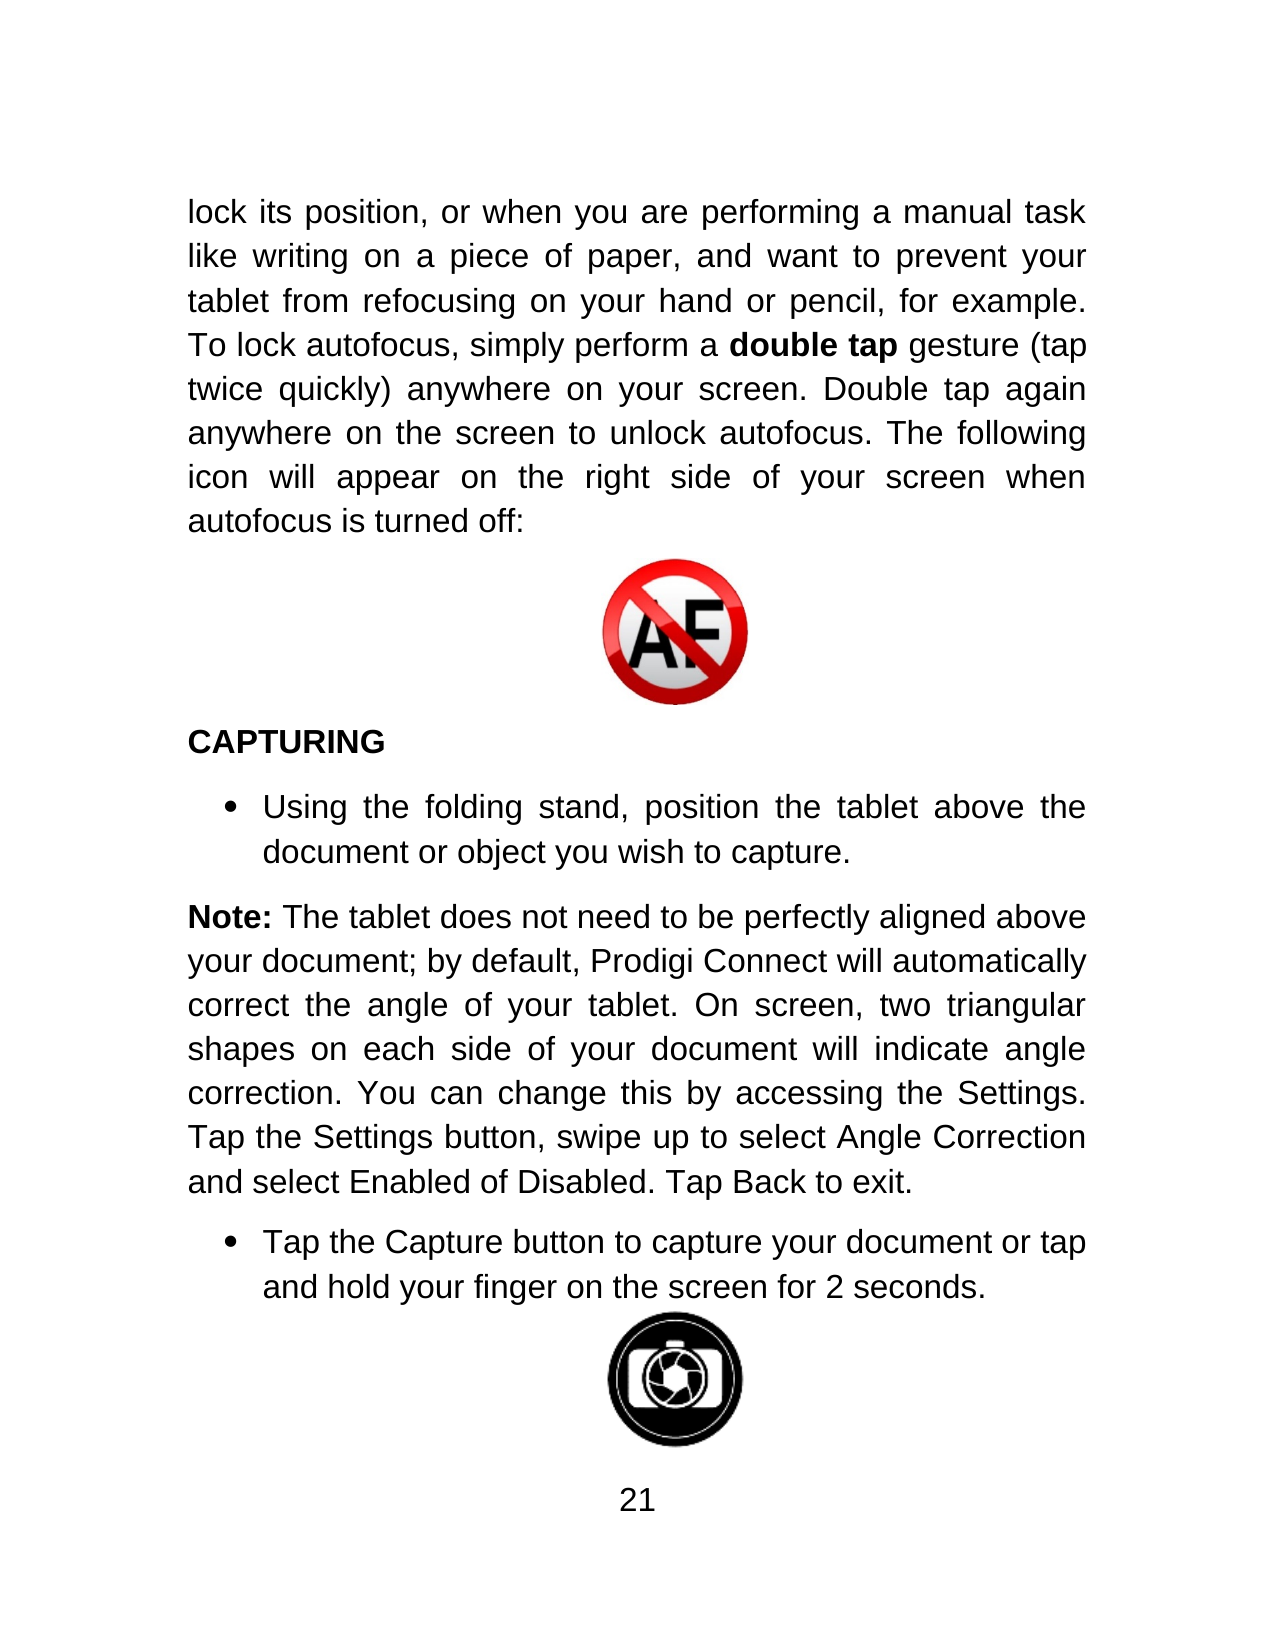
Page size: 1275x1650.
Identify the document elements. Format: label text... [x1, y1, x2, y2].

subtitle Capturing [187, 722, 1087, 761]
picture [605, 1311, 745, 1449]
list Using the folding stand, position the tablet above the document or object you wish to capture. [225, 787, 1087, 870]
text Note: The tablet does not need to be perfectly aligned above your document; by default, Prodigi Connect will automatically correct the angle of your tablet. On screen, two triangular shapes on each side of your document will indicate angle correction. You can change this by accessing the Settings. Tap the Settings button, swipe up to select Angle Correction and select Enabled of Disabled. Tap Back to exit. [187, 897, 1087, 1200]
picture [601, 558, 749, 705]
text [187, 192, 1087, 540]
list Tap the Capture button to capture your document or tap and hold your finger on the screen for 2 seconds. [225, 1222, 1087, 1305]
